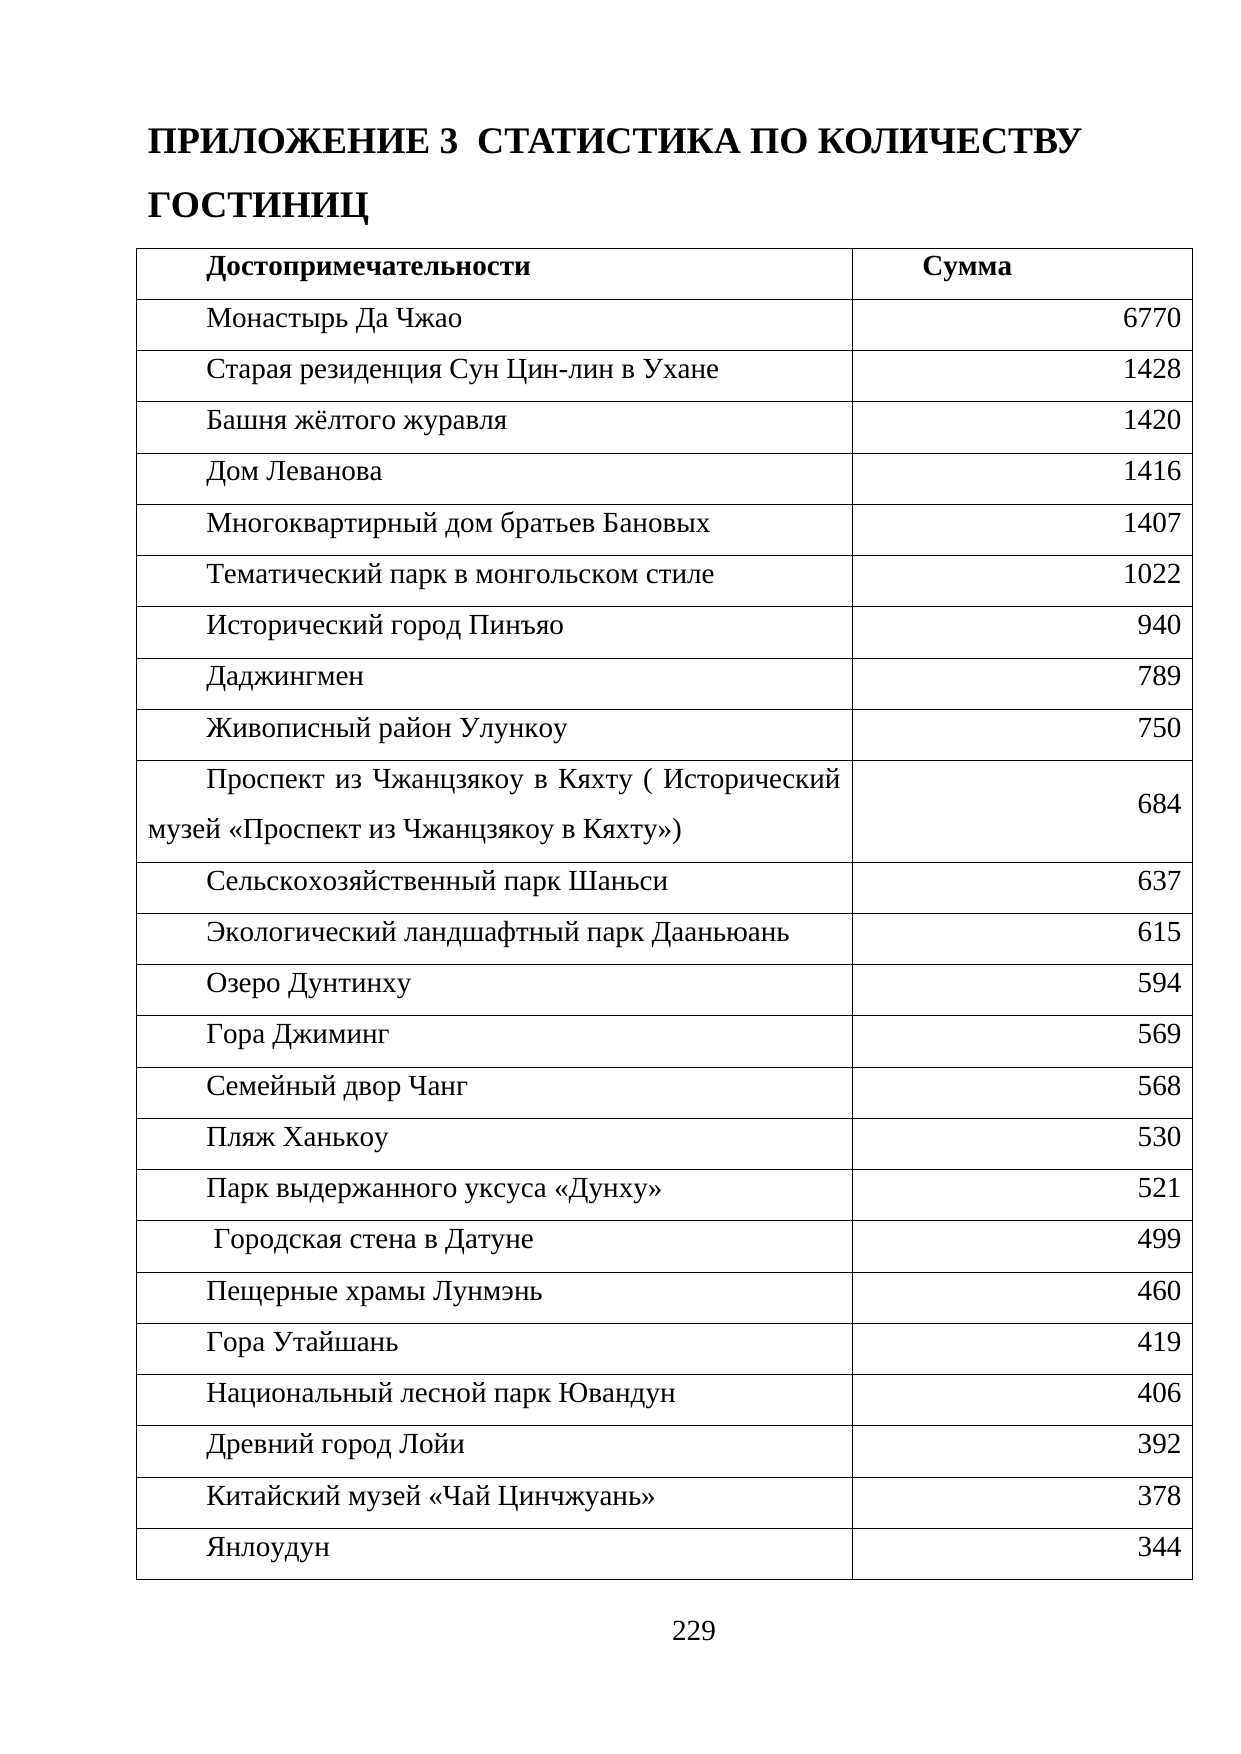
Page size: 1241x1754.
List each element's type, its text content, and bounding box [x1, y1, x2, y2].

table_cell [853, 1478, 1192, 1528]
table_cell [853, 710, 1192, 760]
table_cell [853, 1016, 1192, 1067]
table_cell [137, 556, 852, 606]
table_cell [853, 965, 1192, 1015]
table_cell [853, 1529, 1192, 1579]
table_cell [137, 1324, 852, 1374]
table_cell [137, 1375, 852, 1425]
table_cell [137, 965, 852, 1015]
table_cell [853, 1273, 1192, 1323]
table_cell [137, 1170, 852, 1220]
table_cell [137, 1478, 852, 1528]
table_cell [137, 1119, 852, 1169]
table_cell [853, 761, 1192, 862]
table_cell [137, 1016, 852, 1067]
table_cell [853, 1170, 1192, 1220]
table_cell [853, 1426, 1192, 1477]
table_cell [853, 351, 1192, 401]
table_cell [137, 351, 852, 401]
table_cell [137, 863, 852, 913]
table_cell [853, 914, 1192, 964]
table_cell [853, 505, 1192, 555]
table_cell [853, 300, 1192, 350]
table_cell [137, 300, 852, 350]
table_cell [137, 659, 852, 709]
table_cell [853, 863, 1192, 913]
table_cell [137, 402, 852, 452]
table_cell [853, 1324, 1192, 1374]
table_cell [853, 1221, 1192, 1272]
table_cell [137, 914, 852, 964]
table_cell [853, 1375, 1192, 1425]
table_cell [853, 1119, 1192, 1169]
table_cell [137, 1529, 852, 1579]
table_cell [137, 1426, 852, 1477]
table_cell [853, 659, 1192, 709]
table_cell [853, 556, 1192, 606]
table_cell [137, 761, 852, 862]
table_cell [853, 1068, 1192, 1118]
subtitle Приложение 3 Статистика по количеству гостиниц [148, 118, 1181, 226]
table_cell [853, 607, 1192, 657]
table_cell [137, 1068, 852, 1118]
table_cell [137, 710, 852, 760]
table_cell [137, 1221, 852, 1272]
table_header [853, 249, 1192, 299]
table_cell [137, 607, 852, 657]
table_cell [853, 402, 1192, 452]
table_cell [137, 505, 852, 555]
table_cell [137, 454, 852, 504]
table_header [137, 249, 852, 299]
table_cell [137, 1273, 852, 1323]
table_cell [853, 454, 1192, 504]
